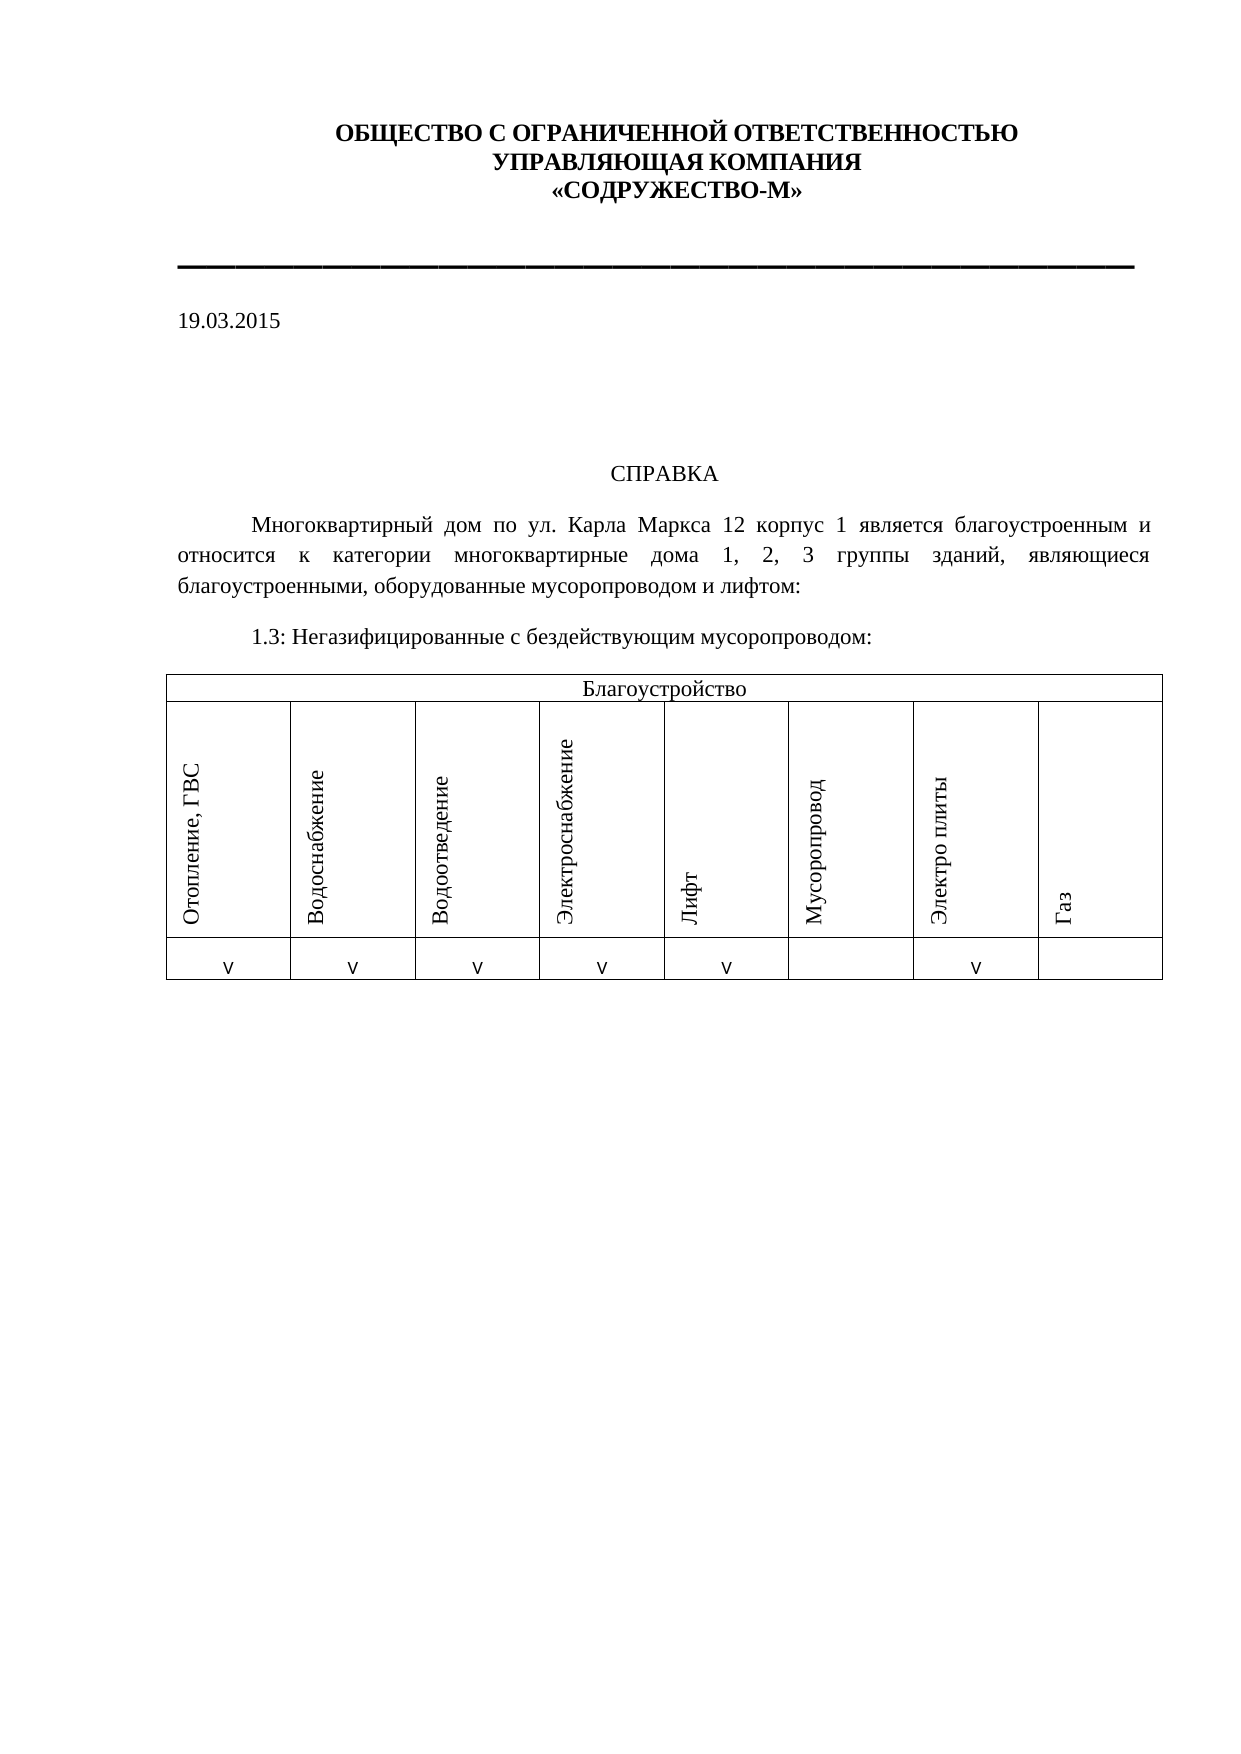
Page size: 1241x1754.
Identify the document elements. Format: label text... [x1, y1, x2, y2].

table_cell Электро плиты [914, 702, 1038, 937]
table_cell Лифт [665, 702, 788, 937]
text СПРАВКА [177, 460, 1152, 487]
table_cell Мусоропровод [789, 702, 913, 937]
text 1.3: Негазифицированные с бездействующим мусоропроводом: [177, 623, 1152, 649]
table_cell V [914, 938, 1038, 979]
table_cell [1039, 938, 1162, 979]
text Многоквартирный дом по ул. Карла Маркса 12 корпус 1 является благоустроенным и относится к категории многоквартирные дома 1, 2, 3 группы зданий, являющиеся благоустроенными, оборудованные мусоропроводом и лифтом: [177, 511, 1152, 598]
text _________________________________ [177, 204, 1152, 276]
table_cell Газ [1039, 702, 1162, 937]
table_cell V [291, 938, 415, 979]
table_cell [789, 938, 913, 979]
table_cell Отопление, ГВС [167, 702, 290, 937]
table_cell Водоснабжение [291, 702, 415, 937]
text 19.03.2015 [177, 307, 1152, 333]
subtitle ОБЩЕСТВО С ОГРАНИЧЕННОЙ ОТВЕТСТВЕННОСТЬЮ [202, 118, 1152, 147]
table_cell V [540, 938, 664, 979]
table_header Благоустройство [167, 675, 1162, 701]
table_cell V [665, 938, 788, 979]
table_cell Водоотведение [416, 702, 539, 937]
table_cell V [167, 938, 290, 979]
subtitle «СОДРУЖЕСТВО-М» [202, 176, 1152, 204]
table_cell Электроснабжение [540, 702, 664, 937]
table_cell V [416, 938, 539, 979]
subtitle УПРАВЛЯЮЩАЯ КОМПАНИЯ [202, 147, 1152, 176]
